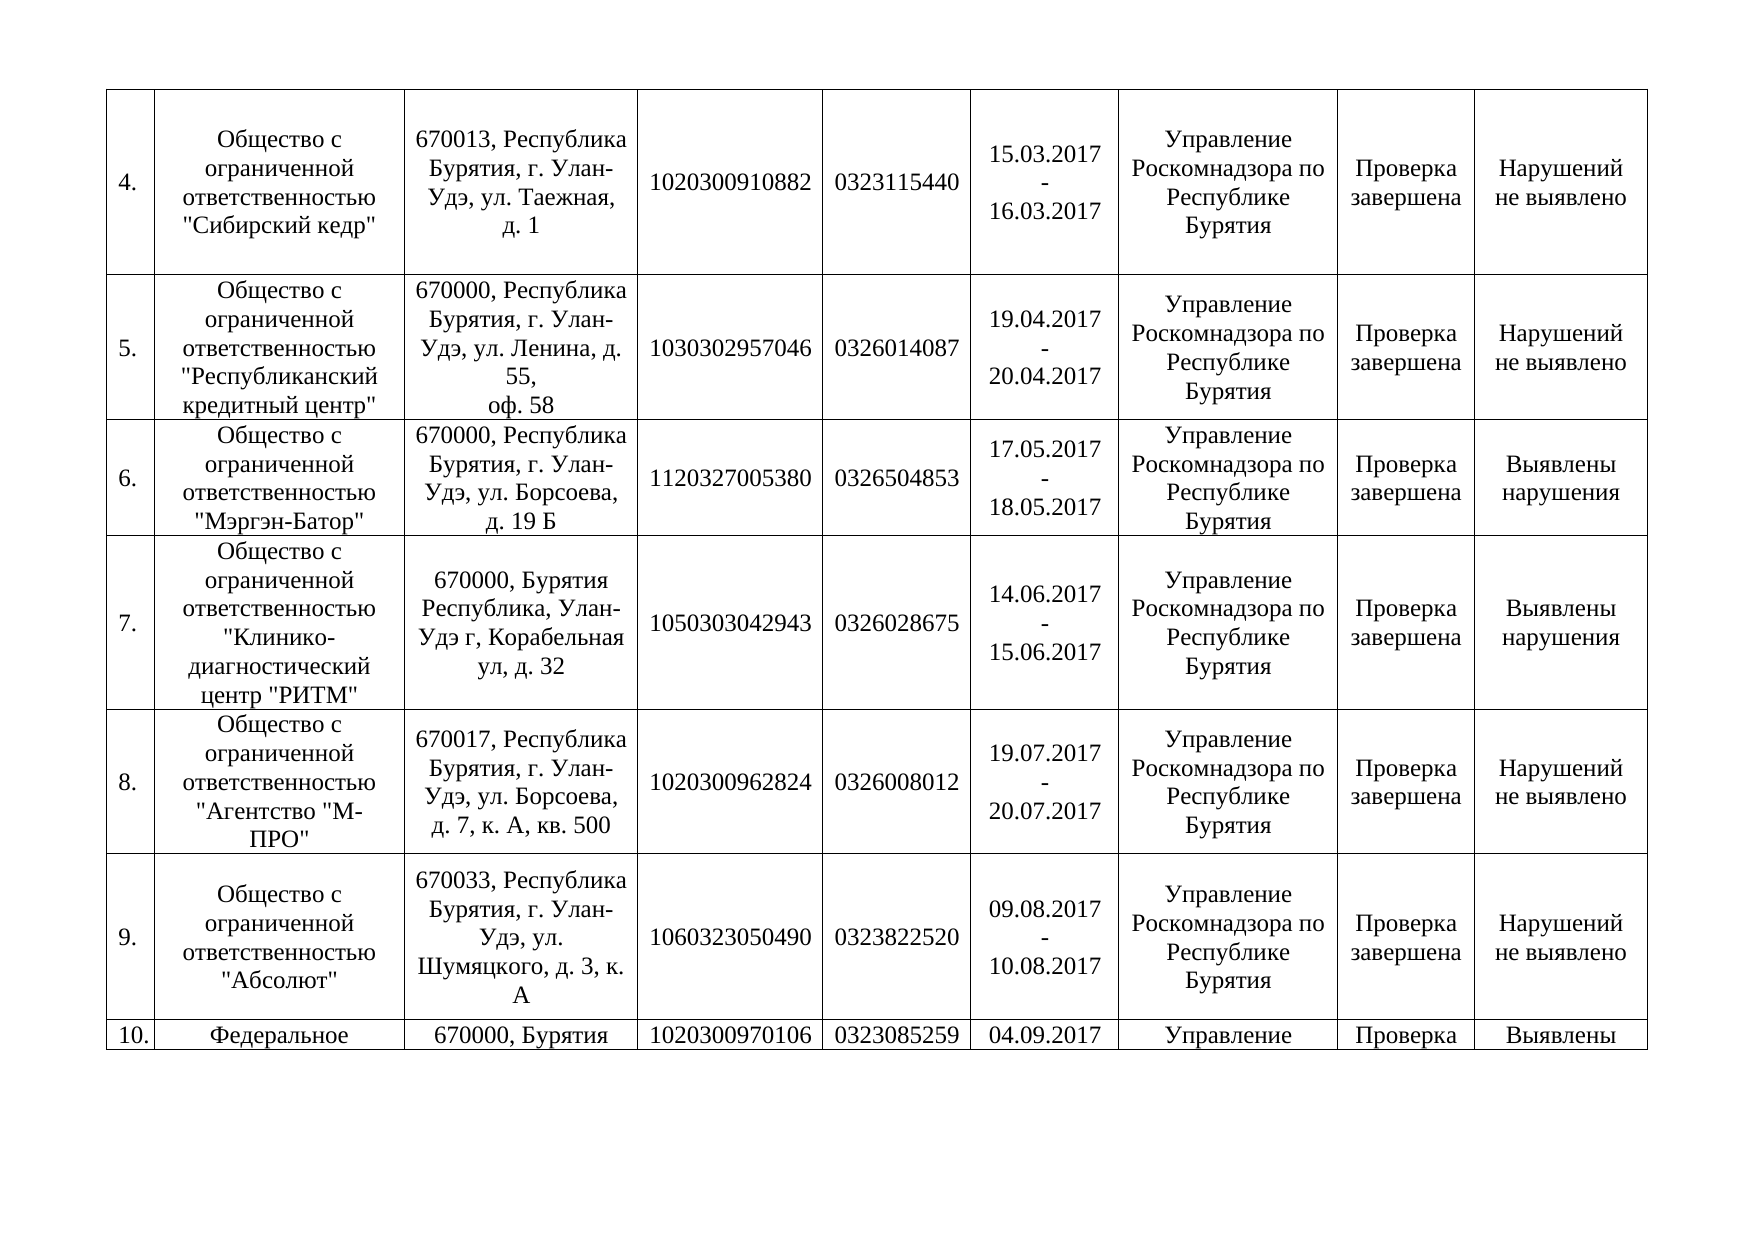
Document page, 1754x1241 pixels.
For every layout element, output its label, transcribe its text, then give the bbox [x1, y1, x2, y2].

table_cell 1020300910882 [638, 90, 822, 274]
table_cell Общество с ограниченной ответственностью "Клинико-диагностический центр "РИТМ" [155, 536, 404, 708]
table_cell 19.04.2017 - 20.04.2017 [971, 275, 1118, 419]
table_cell [107, 420, 154, 535]
table_cell 1120327005380 [638, 420, 822, 535]
table_cell Проверка завершена [1338, 90, 1474, 274]
table_cell 0323085259 [823, 1020, 970, 1049]
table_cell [155, 1020, 404, 1049]
table_cell Управление Роскомнадзора по Республике Бурятия [1119, 420, 1337, 535]
table_cell Проверка завершена [1338, 710, 1474, 853]
table_cell Управление Роскомнадзора по Республике Бурятия [1119, 275, 1337, 419]
table_cell Проверка завершена [1338, 854, 1474, 1019]
table_cell 1020300970106 [638, 1020, 822, 1049]
table_cell Управление Роскомнадзора по Республике Бурятия [1119, 710, 1337, 853]
table_cell 0323115440 [823, 90, 970, 274]
table_cell [107, 854, 154, 1019]
table_cell 670033, Республика Бурятия, г. Улан-Удэ, ул. Шумяцкого, д. 3, к. А [405, 854, 637, 1019]
table_cell Проверка завершена [1338, 536, 1474, 708]
table_cell 670013, Республика Бурятия, г. Улан-Удэ, ул. Таежная, д. 1 [405, 90, 637, 274]
table_cell 19.07.2017 - 20.07.2017 [971, 710, 1118, 853]
table_cell 0326028675 [823, 536, 970, 708]
table_cell [107, 536, 154, 708]
table_cell 09.08.2017 - 10.08.2017 [971, 854, 1118, 1019]
table_cell Проверка завершена [1338, 420, 1474, 535]
table_cell 0326014087 [823, 275, 970, 419]
table_cell 0326008012 [823, 710, 970, 853]
table_cell 670000, Республика Бурятия, г. Улан-Удэ, ул. Ленина, д. 55, оф. 58 [405, 275, 637, 419]
table_cell [107, 1020, 154, 1049]
table_cell Общество с ограниченной ответственностью "Сибирский кедр" [155, 90, 404, 274]
table_cell 0326504853 [823, 420, 970, 535]
table_cell Проверка завершена [1338, 275, 1474, 419]
table_cell 670000, Республика Бурятия, г. Улан-Удэ, ул. Борсоева, д. 19 Б [405, 420, 637, 535]
table_cell 1030302957046 [638, 275, 822, 419]
table_cell Нарушений не выявлено [1475, 854, 1647, 1019]
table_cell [971, 1020, 1118, 1049]
table_cell 15.03.2017 - 16.03.2017 [971, 90, 1118, 274]
table_cell 14.06.2017 - 15.06.2017 [971, 536, 1118, 708]
table_cell Нарушений не выявлено [1475, 710, 1647, 853]
table_cell Общество с ограниченной ответственностью "Республиканский кредитный центр" [155, 275, 404, 419]
table_cell Общество с ограниченной ответственностью "Агентство "М-ПРО" [155, 710, 404, 853]
table_cell 670017, Республика Бурятия, г. Улан-Удэ, ул. Борсоева, д. 7, к. А, кв. 500 [405, 710, 637, 853]
table_cell Управление Роскомнадзора по Республике Бурятия [1119, 854, 1337, 1019]
table_cell 17.05.2017 - 18.05.2017 [971, 420, 1118, 535]
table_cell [1119, 1020, 1337, 1049]
table_cell Общество с ограниченной ответственностью "Мэргэн-Батор" [155, 420, 404, 535]
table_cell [405, 1020, 637, 1049]
table_cell Выявлены нарушения [1475, 536, 1647, 708]
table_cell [1475, 90, 1647, 274]
table_cell Выявлены нарушения [1475, 420, 1647, 535]
table_cell Общество с ограниченной ответственностью "Абсолют" [155, 854, 404, 1019]
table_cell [1119, 90, 1337, 274]
table_cell 0323822520 [823, 854, 970, 1019]
table_cell Проверка завершена [1338, 1020, 1474, 1049]
table_cell [107, 275, 154, 419]
table_cell 670000, Бурятия Республика, Улан-Удэ г, Корабельная ул, д. 32 [405, 536, 637, 708]
table_cell [107, 710, 154, 853]
table_cell 1020300962824 [638, 710, 822, 853]
table_cell 1050303042943 [638, 536, 822, 708]
table_cell [107, 90, 154, 274]
table_cell 1060323050490 [638, 854, 822, 1019]
table_cell Управление Роскомнадзора по Республике Бурятия [1119, 536, 1337, 708]
table_cell Нарушений не выявлено [1475, 275, 1647, 419]
table_cell Выявлены нарушения [1475, 1020, 1647, 1049]
